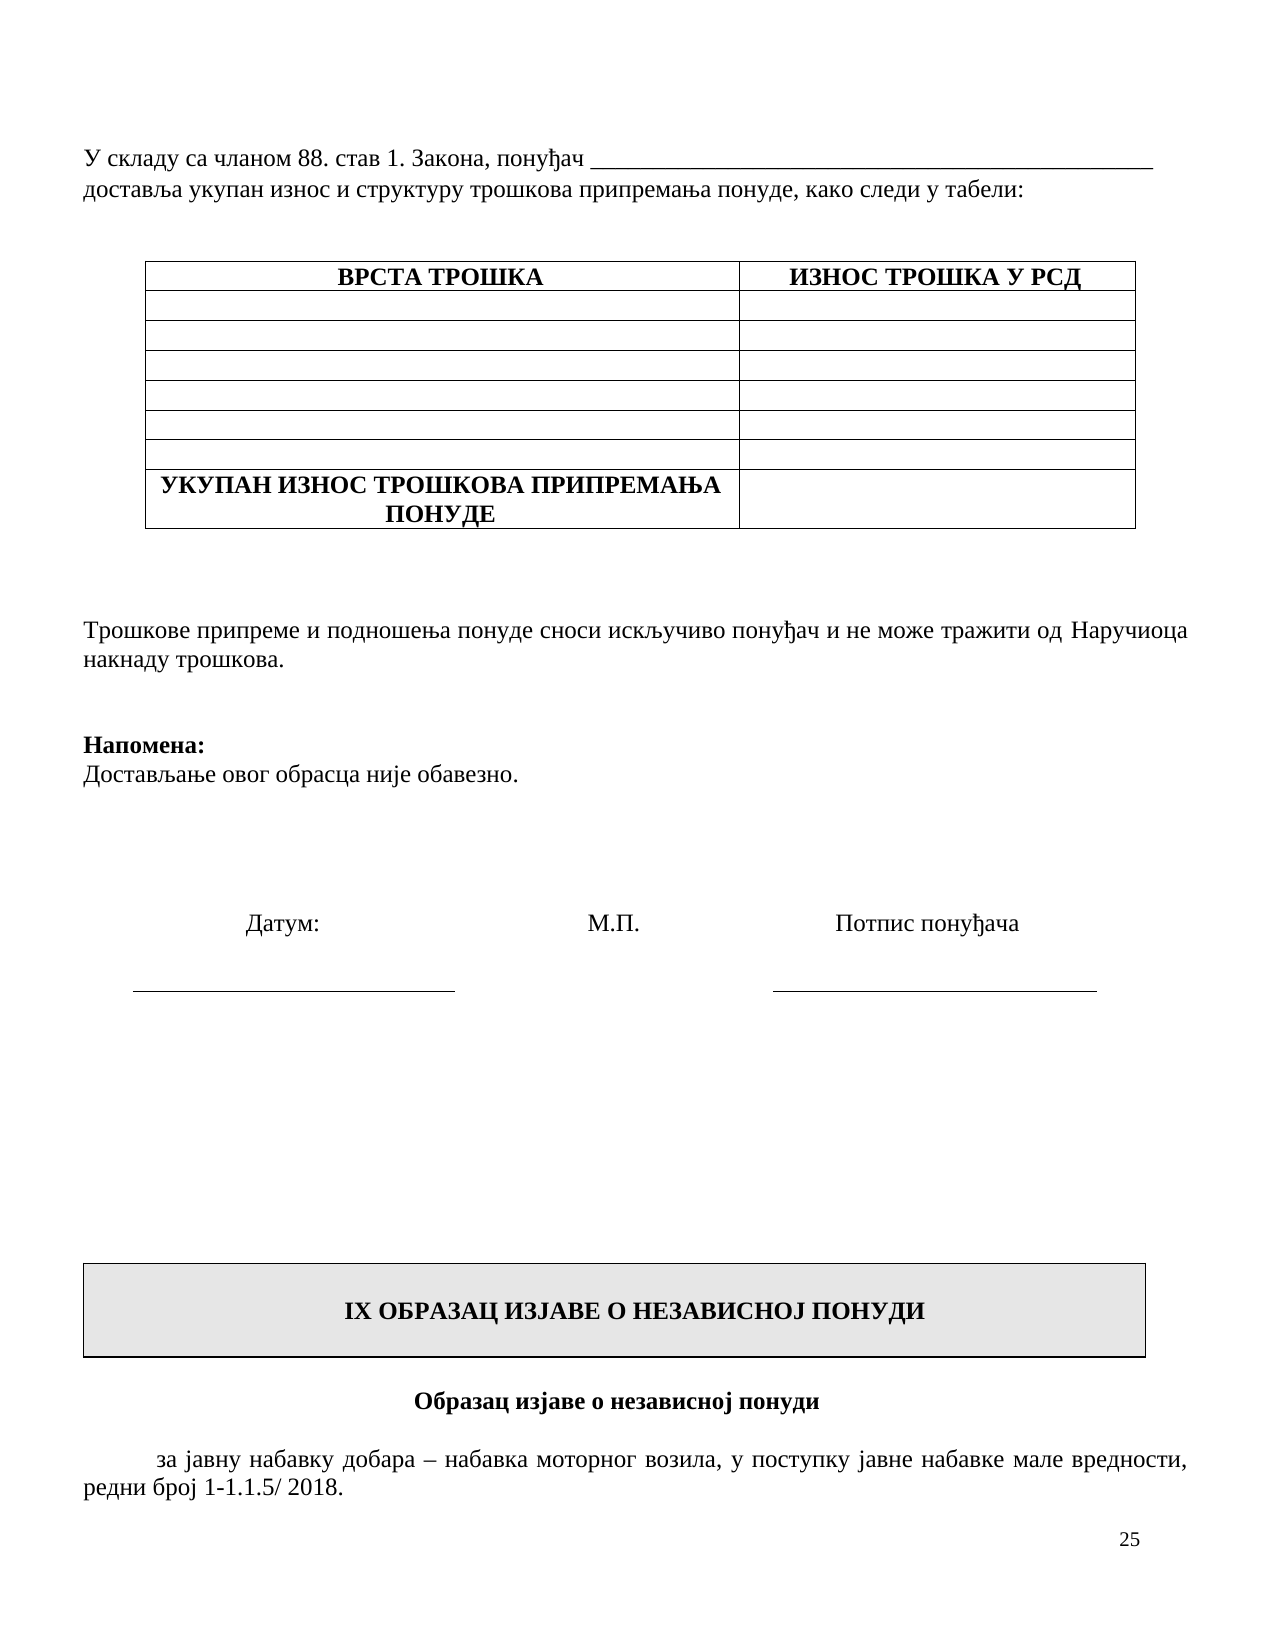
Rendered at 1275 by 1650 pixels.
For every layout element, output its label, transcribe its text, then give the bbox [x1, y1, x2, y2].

table_cell [740, 440, 1135, 469]
table_cell [146, 321, 739, 350]
table_header ВРСТА ТРОШКА [146, 262, 739, 290]
text Напомена: [83, 730, 1188, 759]
text доставља укупан износ и структуру трошкова припремања понуде, како следи у табели: [83, 177, 1188, 203]
table_cell [740, 321, 1135, 350]
table_cell [740, 351, 1135, 380]
table_cell [146, 291, 739, 320]
table_cell [146, 440, 739, 469]
table_header IX ОБРАЗАЦ ИЗЈАВЕ О НЕЗАВИСНОЈ ПОНУДИ [84, 1264, 1145, 1356]
text У складу са чланом 88. став 1. Закона, понуђач _____________________________________________ [83, 143, 1188, 172]
table_cell [740, 291, 1135, 320]
table_cell УКУПАН ИЗНОС ТРОШКОВА ПРИПРЕМАЊА ПОНУДЕ [146, 470, 739, 528]
table_cell [740, 470, 1135, 528]
text Датум: М.П. Потпис понуђача [83, 908, 1188, 936]
text Трошкове припреме и подношења понуде сноси искључиво понуђач и не може тражити од Наручиоца накнаду трошкова. [83, 615, 1188, 672]
table_header ИЗНОС ТРОШКА У РСД [740, 262, 1135, 290]
text Образац изјаве о независној понуди [46, 1386, 1188, 1415]
table_cell [740, 411, 1135, 439]
table_cell [146, 351, 739, 380]
table_cell [146, 381, 739, 409]
table_cell [740, 381, 1135, 409]
text Достављање овог обрасца није обавезно. [83, 759, 1188, 787]
text за јавну набавку добара – набавка моторног возила, у поступку јавне набавке мале вредности, редни број 1-1.1.5/ 2018. [83, 1444, 1188, 1501]
table_cell [146, 411, 739, 439]
